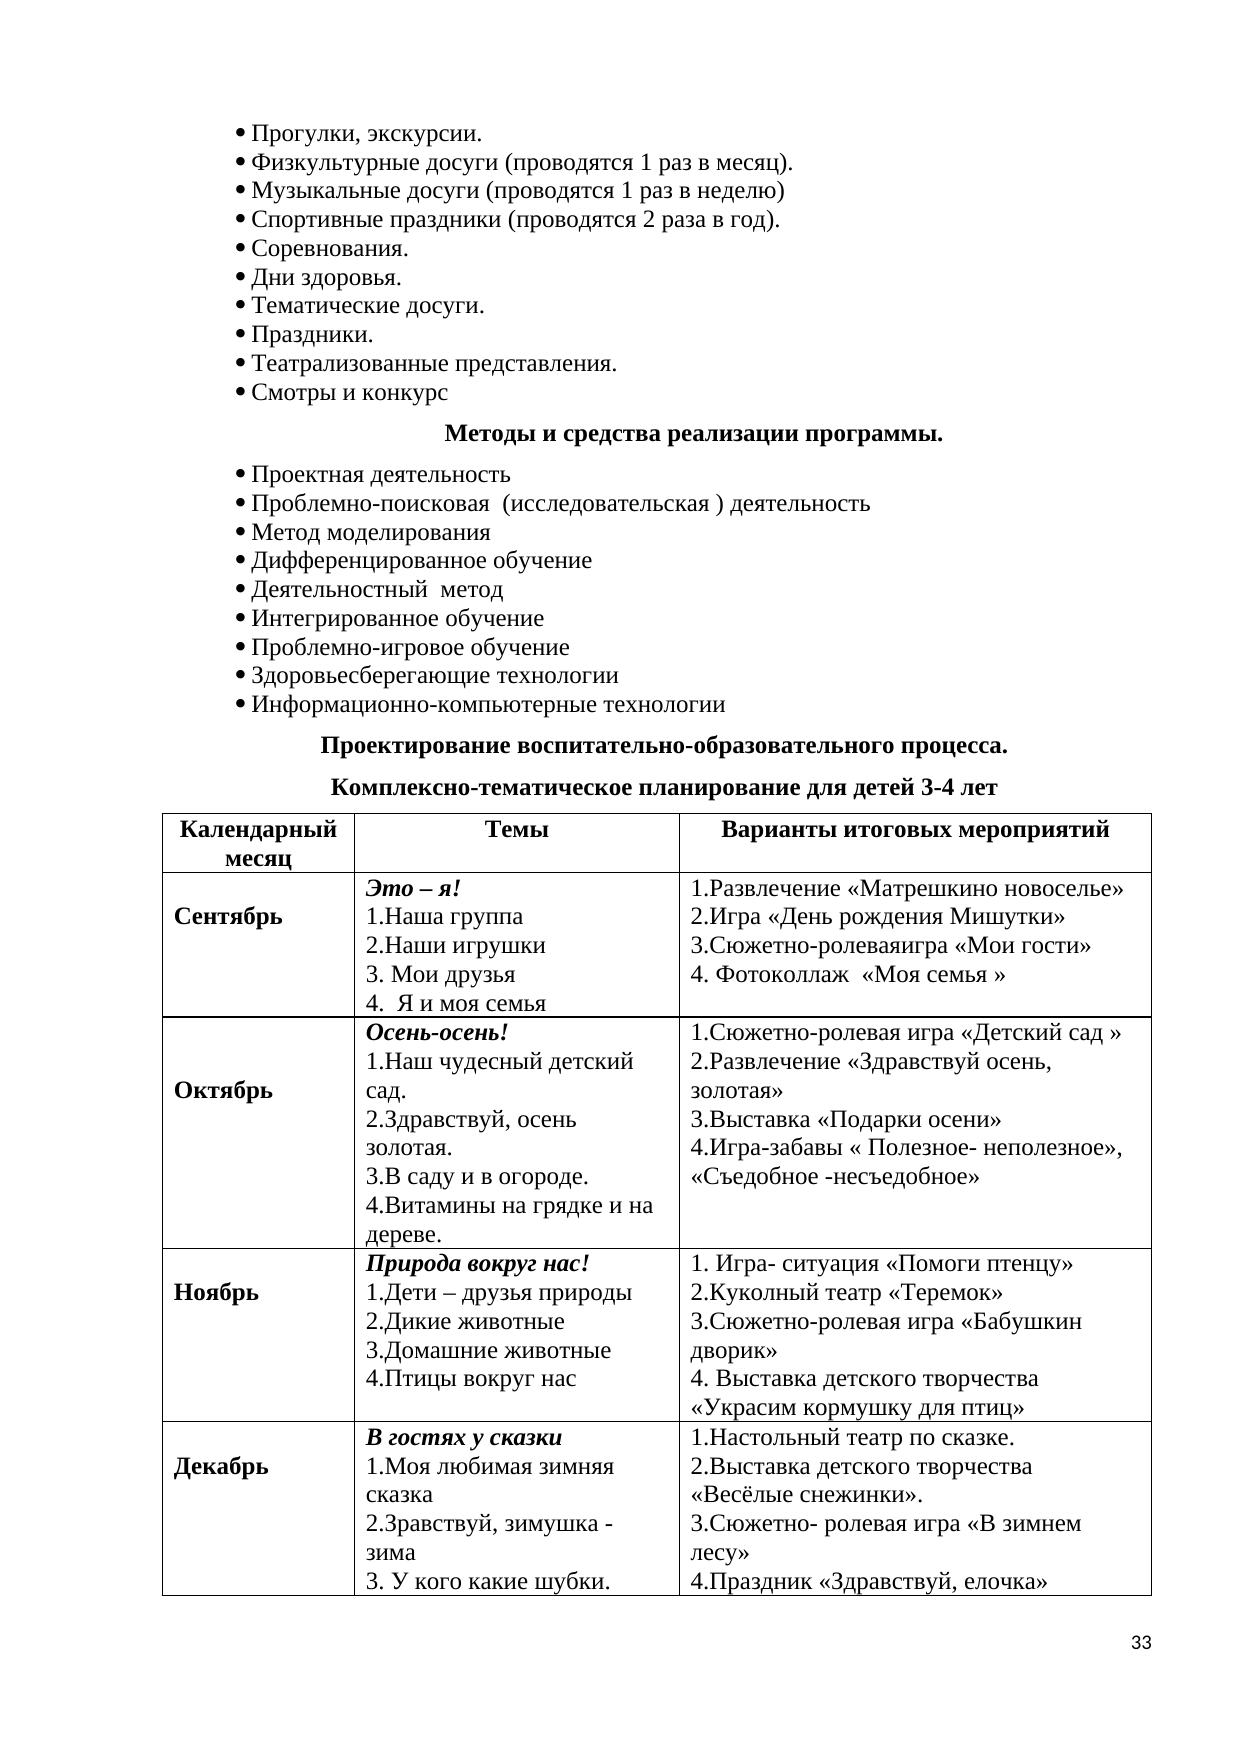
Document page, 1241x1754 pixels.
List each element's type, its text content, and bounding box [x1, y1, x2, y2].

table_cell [680, 1422, 1151, 1594]
list Физкультурные досуги (проводятся 1 раз в месяц). [177, 147, 1152, 176]
list Интегрированное обучение [177, 603, 1152, 632]
list Метод моделирования [177, 517, 1152, 546]
list Проблемно-поисковая (исследовательская ) деятельность [177, 488, 1152, 517]
list Деятельностный метод [177, 574, 1152, 603]
list Дни здоровья. [177, 262, 1152, 291]
list Театрализованные представления. [177, 348, 1152, 377]
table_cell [355, 1422, 679, 1594]
table_header Темы [355, 814, 679, 872]
list Проектная деятельность [177, 459, 1152, 488]
table_cell Природа вокруг нас! 1.Дети – друзья природы 2.Дикие животные 3.Домашние животные 4.Птицы вокруг нас [355, 1249, 679, 1421]
table_cell Октябрь [163, 1018, 354, 1247]
table_header Варианты итоговых мероприятий [680, 814, 1151, 872]
list Смотры и конкурс [177, 377, 1152, 406]
table_cell Сентябрь [163, 873, 354, 1016]
list Праздники. [177, 319, 1152, 348]
list Проблемно-игровое обучение [177, 632, 1152, 661]
text Комплексно-тематическое планирование для детей 3-4 лет [177, 772, 1152, 801]
table_cell Декабрь [163, 1422, 354, 1594]
list Дифференцированное обучение [177, 546, 1152, 574]
table_cell 1.Сюжетно-ролевая игра «Детский сад » 2.Развлечение «Здравствуй осень, золотая» 3.Выставка «Подарки осени» 4.Игра-забавы « Полезное- неполезное», «Съедобное -несъедобное» [680, 1018, 1151, 1247]
table_cell 1. Игра- ситуация «Помоги птенцу» 2.Куколный театр «Теремок» 3.Сюжетно-ролевая игра «Бабушкин дворик» 4. Выставка детского творчества «Украсим кормушку для птиц» [680, 1249, 1151, 1421]
list Музыкальные досуги (проводятся 1 раз в неделю) [177, 176, 1152, 204]
table_cell Это – я! 1.Наша группа 2.Наши игрушки 3. Мои друзья 4. Я и моя семья [355, 873, 679, 1016]
table_cell Ноябрь [163, 1249, 354, 1421]
text Методы и средства реализации программы. [177, 418, 1152, 447]
list Тематические досуги. [177, 291, 1152, 319]
text Проектирование воспитательно-образовательного процесса. [177, 731, 1152, 759]
table_header Календарный месяц [163, 814, 354, 872]
list Прогулки, экскурсии. [177, 118, 1152, 147]
list Спортивные праздники (проводятся 2 раза в год). [177, 204, 1152, 233]
list Соревнования. [177, 233, 1152, 262]
table_cell 1.Развлечение «Матрешкино новоселье» 2.Игра «День рождения Мишутки» 3.Сюжетно-ролеваяигра «Мои гости» 4. Фотоколлаж «Моя семья » [680, 873, 1151, 1016]
list Здоровьесберегающие технологии [177, 661, 1152, 689]
list Информационно-компьютерные технологии [177, 689, 1152, 718]
table_cell Осень-осень! 1.Наш чудесный детский сад. 2.Здравствуй, осень золотая. 3.В саду и в огороде. 4.Витамины на грядке и на дереве. [355, 1018, 679, 1247]
